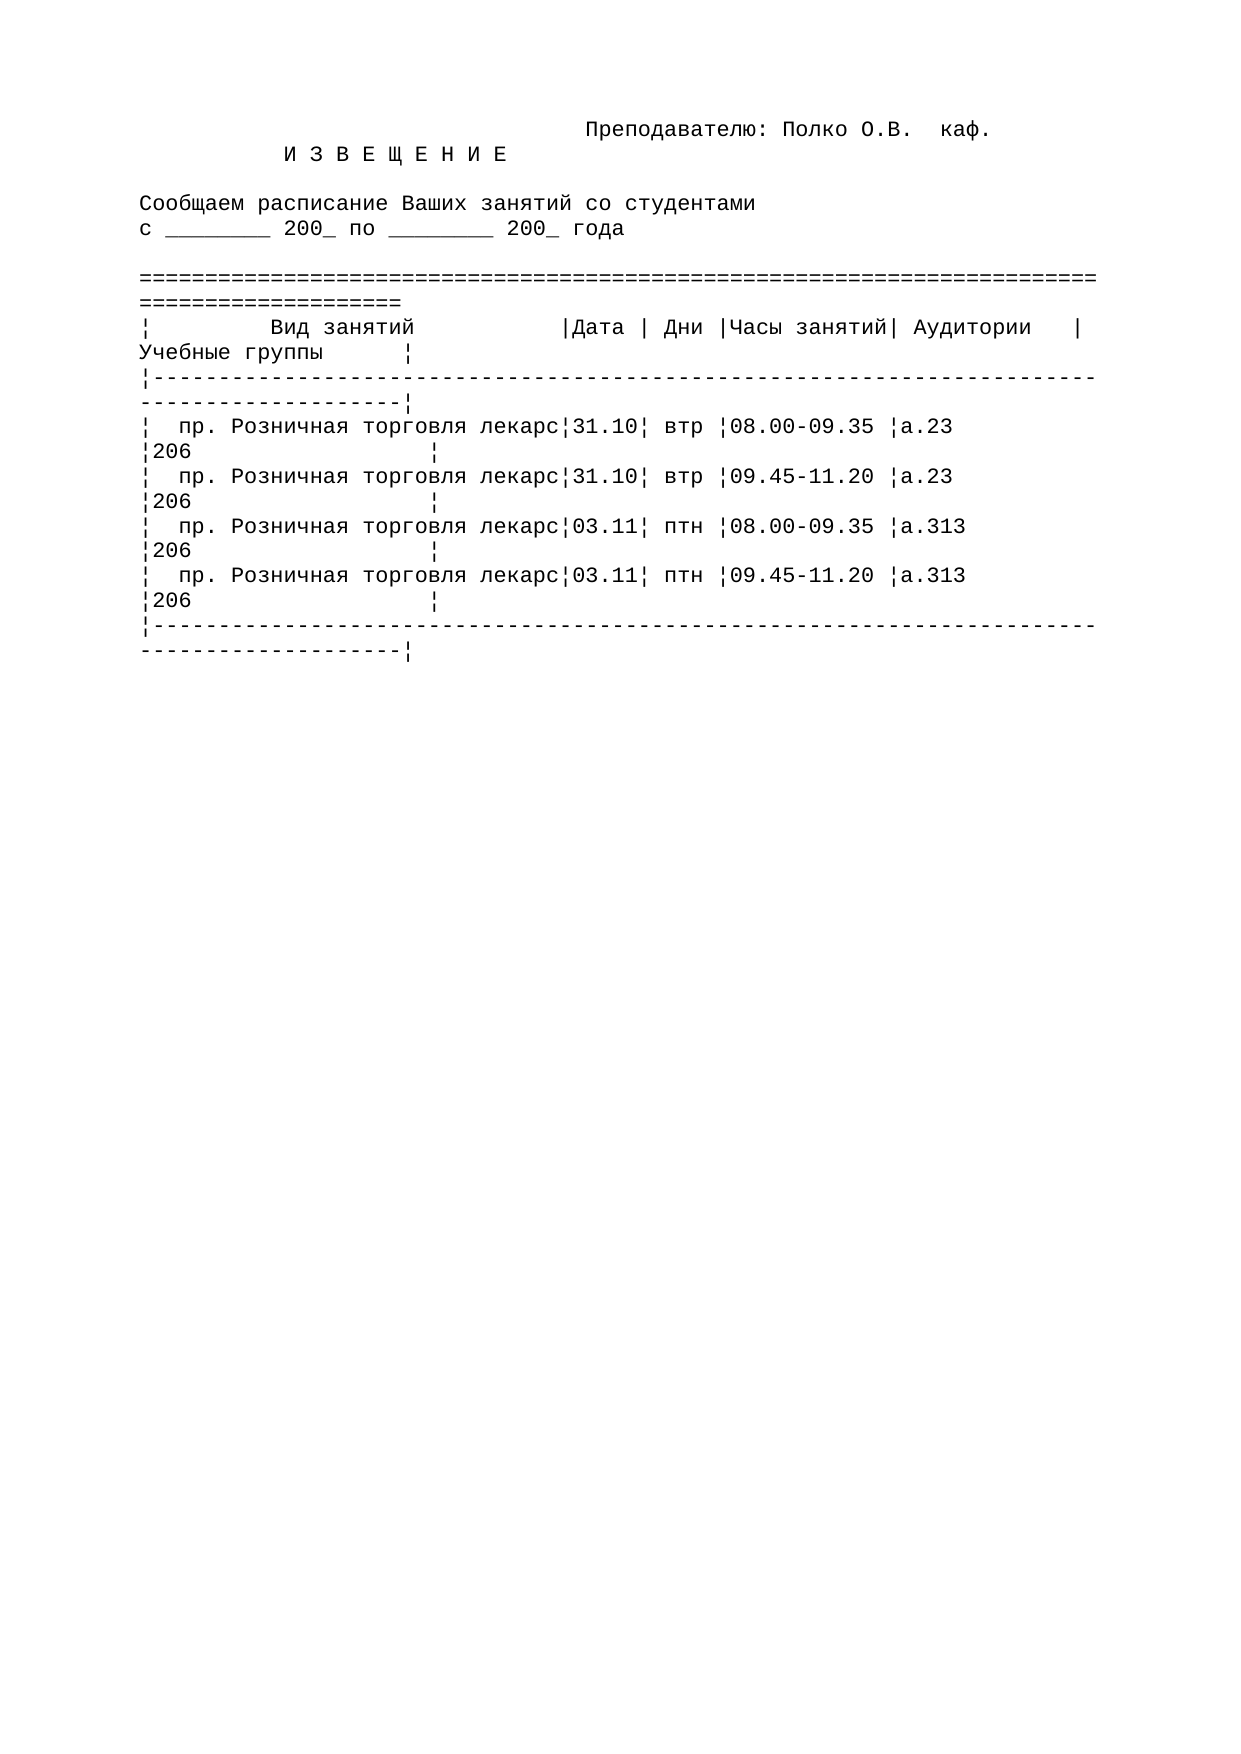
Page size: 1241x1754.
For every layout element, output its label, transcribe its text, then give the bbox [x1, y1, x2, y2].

text ¦ пр. Розничная торговля лекарс¦31.10¦ втp ¦09.45-11.20 ¦а.23 ¦206 ¦ [139, 465, 1101, 515]
text Сообщаем расписание Ваших занятий со студентами [139, 192, 1101, 217]
text ¦ пр. Розничная торговля лекарс¦03.11¦ птн ¦08.00-09.35 ¦а.313 ¦206 ¦ [139, 515, 1101, 564]
text ¦--------------------------------------------------------------------------------------------¦ [139, 614, 1101, 663]
text ============================================================================================= [139, 267, 1101, 316]
text ¦--------------------------------------------------------------------------------------------¦ [139, 366, 1101, 416]
text И З В Е Щ Е Н И Е [139, 143, 1101, 168]
text с ________ 200_ по ________ 200_ года [139, 217, 1101, 242]
text Преподавателю: Полко О.В. каф. [139, 118, 1101, 143]
text ¦ пр. Розничная торговля лекарс¦31.10¦ втp ¦08.00-09.35 ¦а.23 ¦206 ¦ [139, 416, 1101, 465]
text ¦ пр. Розничная торговля лекарс¦03.11¦ птн ¦09.45-11.20 ¦а.313 ¦206 ¦ [139, 564, 1101, 614]
text ¦ Вид занятий |Дата | Дни |Часы занятий| Аудитории | Учебные группы ¦ [139, 316, 1101, 366]
